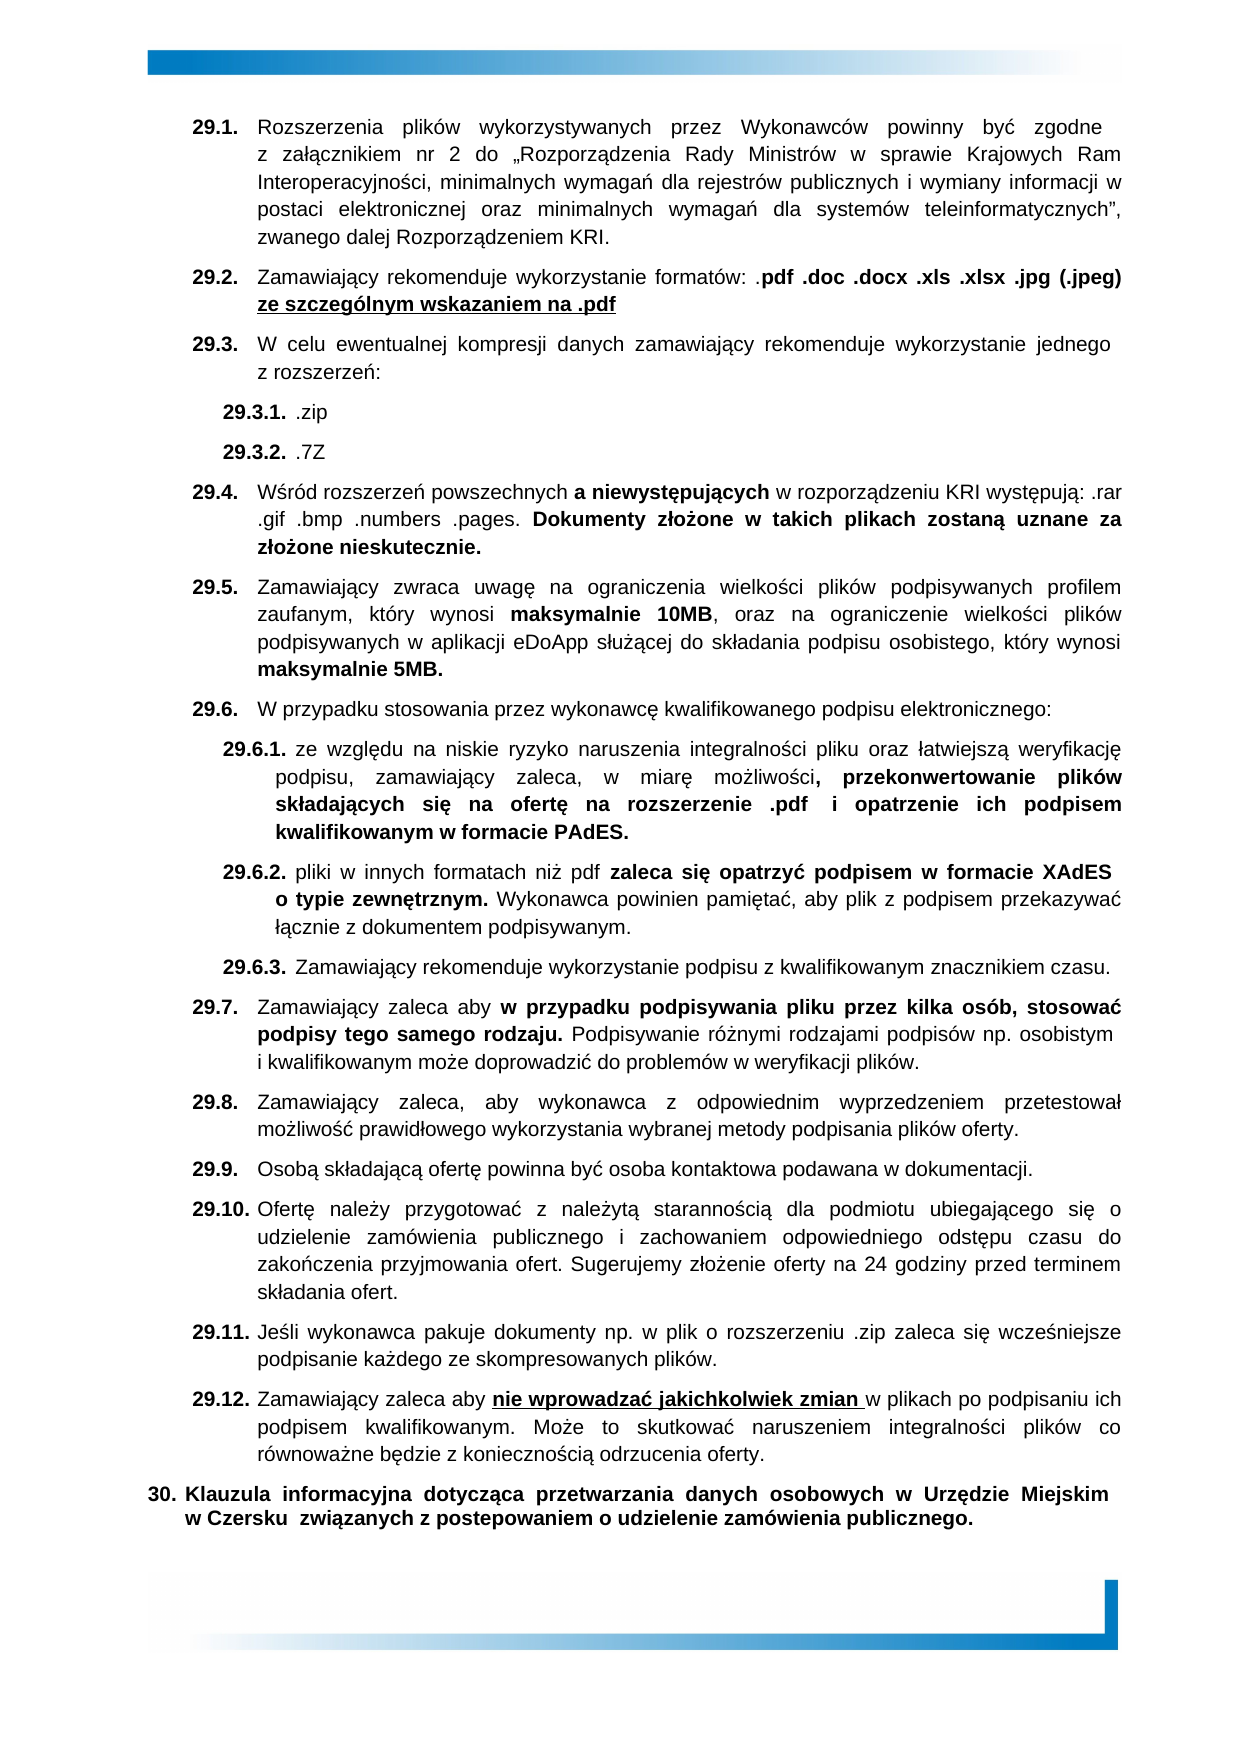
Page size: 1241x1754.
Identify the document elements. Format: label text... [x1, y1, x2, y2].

list .zip [223, 399, 1122, 423]
picture [147, 44, 1123, 83]
list Zamawiający zaleca aby w przypadku podpisywania pliku przez kilka osób, stosować podpisy tego samego rodzaju. Podpisywanie różnymi rodzajami podpisów np. osobistym i kwalifikowanym może doprowadzić do problemów w weryfikacji plików. [192, 994, 1122, 1073]
list W celu ewentualnej kompresji danych zamawiający rekomenduje wykorzystanie jednego z rozszerzeń: [192, 332, 1122, 383]
picture [147, 1572, 1123, 1653]
list Zamawiający rekomenduje wykorzystanie podpisu z kwalifikowanym znacznikiem czasu. [223, 954, 1122, 978]
list Wśród rozszerzeń powszechnych a niewystępujących w rozporządzeniu KRI występują: .rar .gif .bmp .numbers .pages. Dokumenty złożone w takich plikach zostaną uznane za złożone nieskutecznie. [192, 479, 1122, 558]
list Jeśli wykonawca pakuje dokumenty np. w plik o rozszerzeniu .zip zaleca się wcześniejsze podpisanie każdego ze skompresowanych plików. [192, 1319, 1122, 1371]
list W przypadku stosowania przez wykonawcę kwalifikowanego podpisu elektronicznego: [192, 697, 1122, 721]
list .7Z [223, 439, 1122, 463]
list Zamawiający zaleca, aby wykonawca z odpowiednim wyprzedzeniem przetestował możliwość prawidłowego wykorzystania wybranej metody podpisania plików oferty. [192, 1089, 1122, 1141]
list Rozszerzenia plików wykorzystywanych przez Wykonawców powinny być zgodne z załącznikiem nr 2 do „Rozporządzenia Rady Ministrów w sprawie Krajowych Ram Interoperacyjności, minimalnych wymagań dla rejestrów publicznych i wymiany informacji w postaci elektronicznej oraz minimalnych wymagań dla systemów teleinformatycznych”, zwanego dalej Rozporządzeniem KRI. [192, 114, 1122, 248]
list Zamawiający zwraca uwagę na ograniczenia wielkości plików podpisywanych profilem zaufanym, który wynosi maksymalnie 10MB, oraz na ograniczenie wielkości plików podpisywanych w aplikacji eDoApp służącej do składania podpisu osobistego, który wynosi maksymalnie 5MB. [192, 574, 1122, 681]
list Zamawiający rekomenduje wykorzystanie formatów: .pdf .doc .docx .xls .xlsx .jpg (.jpeg) ze szczególnym wskazaniem na .pdf [192, 264, 1122, 316]
list Zamawiający zaleca aby nie wprowadzać jakichkolwiek zmian w plikach po podpisaniu ich podpisem kwalifikowanym. Może to skutkować naruszeniem integralności plików co równoważne będzie z koniecznością odrzucenia oferty. [192, 1387, 1122, 1466]
list Osobą składającą ofertę powinna być osoba kontaktowa podawana w dokumentacji. [192, 1157, 1122, 1181]
list pliki w innych formatach niż pdf zaleca się opatrzyć podpisem w formacie XAdES o typie zewnętrznym. Wykonawca powinien pamiętać, aby plik z podpisem przekazywać łącznie z dokumentem podpisywanym. [223, 859, 1122, 938]
list Klauzula informacyjna dotycząca przetwarzania danych osobowych w Urzędzie Miejskim w Czersku związanych z postepowaniem o udzielenie zamówienia publicznego. [148, 1482, 1122, 1530]
list ze względu na niskie ryzyko naruszenia integralności pliku oraz łatwiejszą weryfikację podpisu, zamawiający zaleca, w miarę możliwości, przekonwertowanie plików składających się na ofertę na rozszerzenie .pdf i opatrzenie ich podpisem kwalifikowanym w formacie PAdES. [223, 737, 1122, 843]
list Ofertę należy przygotować z należytą starannością dla podmiotu ubiegającego się o udzielenie zamówienia publicznego i zachowaniem odpowiedniego odstępu czasu do zakończenia przyjmowania ofert. Sugerujemy złożenie oferty na 24 godziny przed terminem składania ofert. [192, 1197, 1122, 1303]
